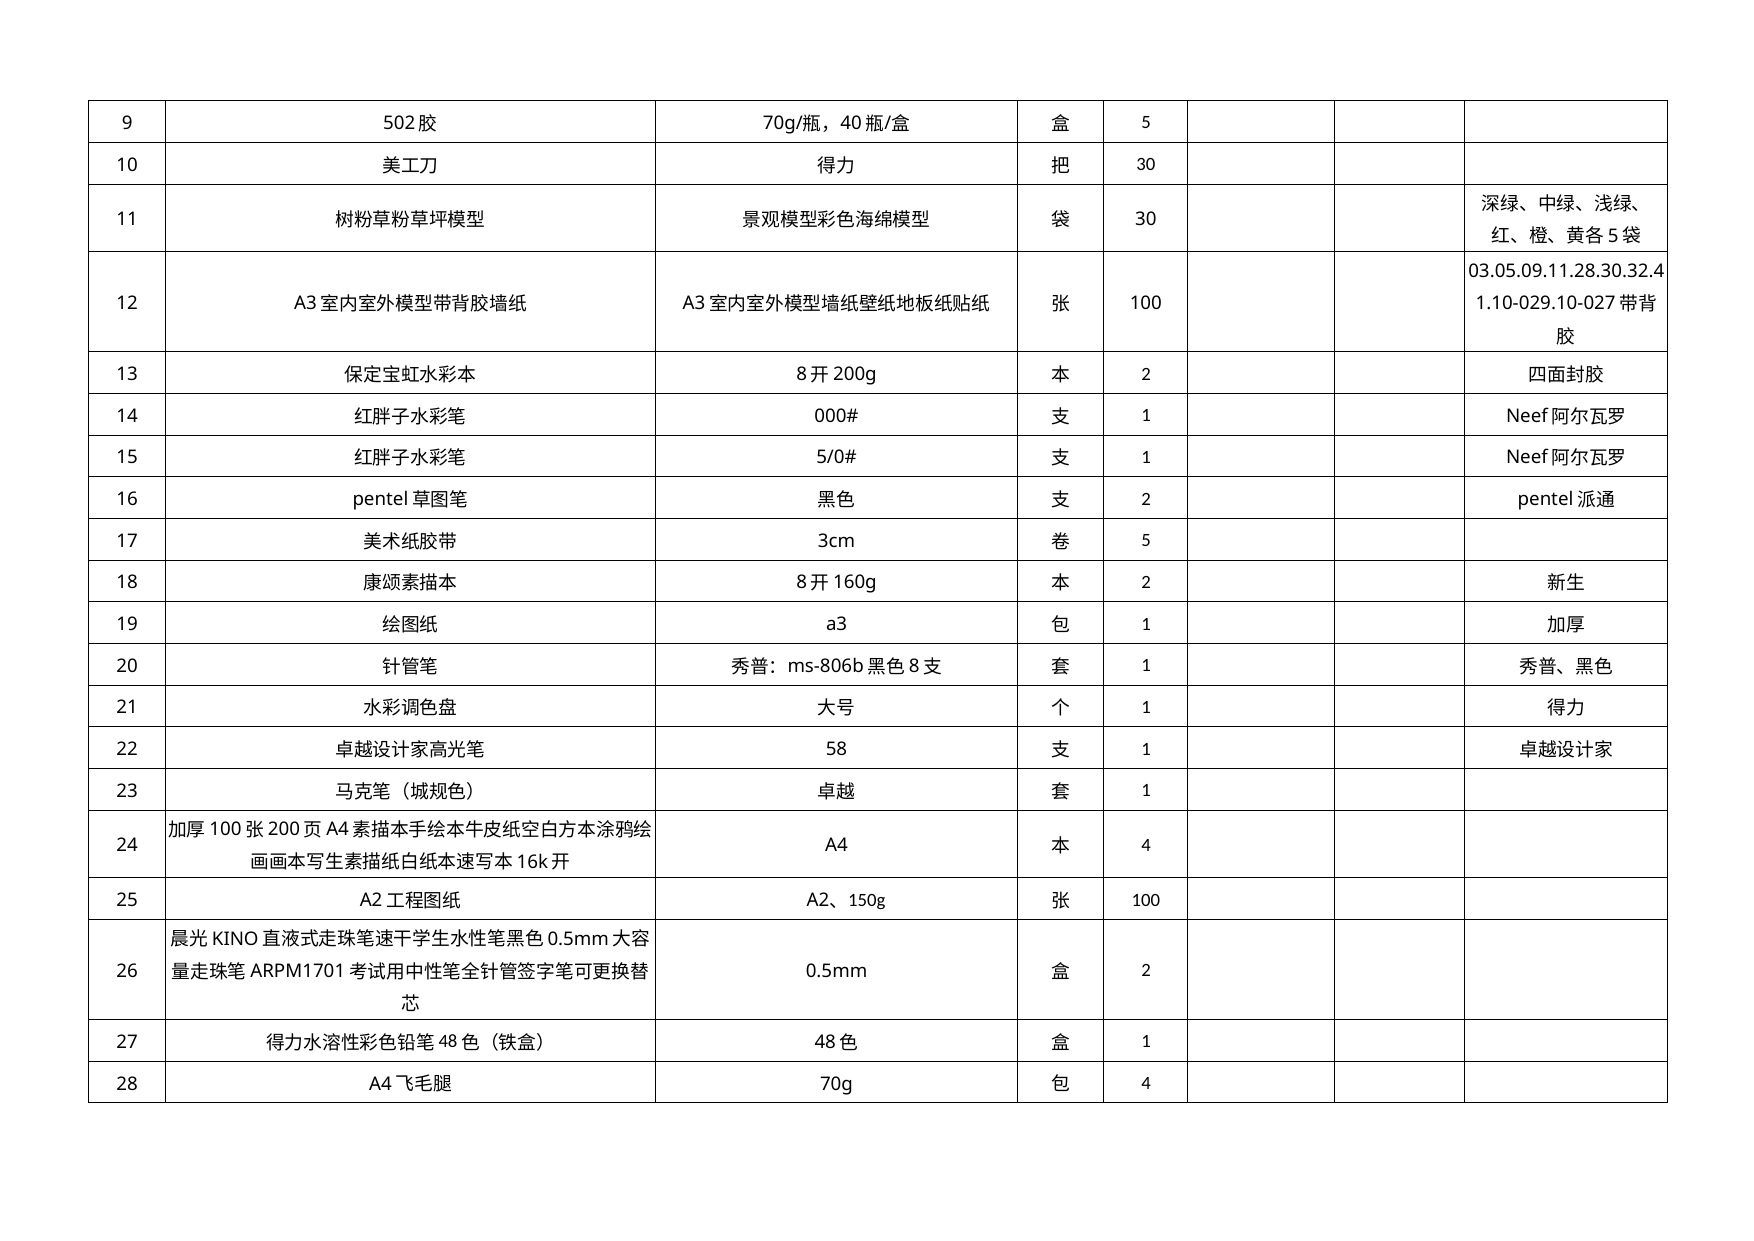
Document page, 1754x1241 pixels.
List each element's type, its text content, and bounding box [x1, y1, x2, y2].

table_cell [1188, 686, 1334, 726]
table_cell 100 [1104, 878, 1187, 919]
table_cell 黑色 [656, 477, 1017, 518]
table_cell 8开160g [656, 561, 1017, 601]
table_cell 12 [89, 252, 165, 351]
table_cell 4 [1104, 1062, 1187, 1102]
table_cell [1188, 727, 1334, 768]
table_cell [1335, 101, 1464, 142]
table_cell [1188, 1020, 1334, 1061]
table_cell 5 [1104, 101, 1187, 142]
table_cell 17 [89, 519, 165, 559]
table_cell 000# [656, 394, 1017, 434]
table_cell 红胖子水彩笔 [166, 436, 655, 476]
table_cell 卷 [1018, 519, 1103, 559]
table_cell 包 [1018, 1062, 1103, 1102]
table_cell 20 [89, 644, 165, 684]
table_cell 马克笔（城规色） [166, 769, 655, 809]
table_cell 张 [1018, 878, 1103, 919]
table_cell 8开200g [656, 352, 1017, 393]
table_cell A2工程图纸 [166, 878, 655, 919]
table_cell [1188, 394, 1334, 434]
table_cell A3室内室外模型带背胶墙纸 [166, 252, 655, 351]
table_cell 针管笔 [166, 644, 655, 684]
table_cell 深绿、中绿、浅绿、红、橙、黄各5袋 [1465, 185, 1667, 251]
table_cell 23 [89, 769, 165, 809]
table_cell [1188, 920, 1334, 1019]
table_cell 1 [1104, 727, 1187, 768]
table_cell 30 [1104, 143, 1187, 183]
table_cell 27 [89, 1020, 165, 1061]
table_cell 个 [1018, 686, 1103, 726]
table_cell 康颂素描本 [166, 561, 655, 601]
table_cell 树粉草粉草坪模型 [166, 185, 655, 251]
table_cell 70g/瓶，40瓶/盒 [656, 101, 1017, 142]
table_cell 1 [1104, 1020, 1187, 1061]
table_cell 70g [656, 1062, 1017, 1102]
table_cell [1465, 101, 1667, 142]
table_cell 包 [1018, 602, 1103, 643]
table_cell [1188, 143, 1334, 183]
table_cell 502胶 [166, 101, 655, 142]
table_cell 0.5mm [656, 920, 1017, 1019]
table_cell [1335, 1020, 1464, 1061]
table_cell 美术纸胶带 [166, 519, 655, 559]
table_cell pentel草图笔 [166, 477, 655, 518]
table_cell 四面封胶 [1465, 352, 1667, 393]
table_cell 秀普、黑色 [1465, 644, 1667, 684]
table_cell [1188, 878, 1334, 919]
table_cell 1 [1104, 769, 1187, 809]
table_cell A3室内室外模型墙纸壁纸地板纸贴纸 [656, 252, 1017, 351]
table_cell 得力 [1465, 686, 1667, 726]
table_cell a3 [656, 602, 1017, 643]
table_cell [1188, 477, 1334, 518]
table_cell [1188, 602, 1334, 643]
table_cell 10 [89, 143, 165, 183]
table_cell [1188, 352, 1334, 393]
table_cell 美工刀 [166, 143, 655, 183]
table_cell 2 [1104, 561, 1187, 601]
table_cell [1465, 769, 1667, 809]
table_cell [1465, 143, 1667, 183]
table_cell 卓越设计家 [1465, 727, 1667, 768]
table_cell 11 [89, 185, 165, 251]
table_cell 2 [1104, 477, 1187, 518]
table_cell [1335, 252, 1464, 351]
table_cell [1335, 686, 1464, 726]
table_cell 18 [89, 561, 165, 601]
table_cell [1188, 101, 1334, 142]
table_cell [1188, 769, 1334, 809]
table_cell 水彩调色盘 [166, 686, 655, 726]
table_cell 卓越设计家高光笔 [166, 727, 655, 768]
table_cell 22 [89, 727, 165, 768]
table_cell 4 [1104, 811, 1187, 877]
table_cell 加厚 [1465, 602, 1667, 643]
table_cell 袋 [1018, 185, 1103, 251]
table_cell 58 [656, 727, 1017, 768]
table_cell [1335, 561, 1464, 601]
table_cell 盒 [1018, 920, 1103, 1019]
table_cell 秀普：ms-806b黑色8支 [656, 644, 1017, 684]
table_cell 绘图纸 [166, 602, 655, 643]
table_cell [1335, 519, 1464, 559]
table_cell [1188, 561, 1334, 601]
table_cell Neef阿尔瓦罗 [1465, 436, 1667, 476]
table_cell 卓越 [656, 769, 1017, 809]
table_cell A4飞毛腿 [166, 1062, 655, 1102]
table_cell A2、150g [656, 878, 1017, 919]
table_cell 1 [1104, 644, 1187, 684]
table_cell 支 [1018, 394, 1103, 434]
table_cell 把 [1018, 143, 1103, 183]
table_cell 1 [1104, 394, 1187, 434]
table_cell [1335, 352, 1464, 393]
table_cell [1335, 143, 1464, 183]
table_cell [1335, 436, 1464, 476]
table_cell [1335, 920, 1464, 1019]
table_cell 本 [1018, 561, 1103, 601]
table_cell [1188, 252, 1334, 351]
table_cell 30 [1104, 185, 1187, 251]
table_cell 14 [89, 394, 165, 434]
table_cell 得力水溶性彩色铅笔48色（铁盒） [166, 1020, 655, 1061]
table_cell 张 [1018, 252, 1103, 351]
table_cell [1335, 1062, 1464, 1102]
table_cell [1188, 644, 1334, 684]
table_cell 1 [1104, 436, 1187, 476]
table_cell 得力 [656, 143, 1017, 183]
table_cell 支 [1018, 436, 1103, 476]
table_cell [1335, 477, 1464, 518]
table_cell 5 [1104, 519, 1187, 559]
table_cell 1 [1104, 602, 1187, 643]
table_cell 9 [89, 101, 165, 142]
table_cell 13 [89, 352, 165, 393]
table_cell Neef阿尔瓦罗 [1465, 394, 1667, 434]
table_cell 5/0# [656, 436, 1017, 476]
table_cell [1335, 769, 1464, 809]
table_cell 支 [1018, 727, 1103, 768]
table_cell 15 [89, 436, 165, 476]
table_cell [1335, 811, 1464, 877]
table_cell [1188, 436, 1334, 476]
table_cell 3cm [656, 519, 1017, 559]
table_cell [1465, 811, 1667, 877]
table_cell 盒 [1018, 101, 1103, 142]
table_cell [1188, 1062, 1334, 1102]
table_cell 保定宝虹水彩本 [166, 352, 655, 393]
table_cell 25 [89, 878, 165, 919]
table_cell 48色 [656, 1020, 1017, 1061]
table_cell 红胖子水彩笔 [166, 394, 655, 434]
table_cell 26 [89, 920, 165, 1019]
table_cell [1465, 878, 1667, 919]
table_cell 24 [89, 811, 165, 877]
table_cell 景观模型彩色海绵模型 [656, 185, 1017, 251]
table_cell [1335, 602, 1464, 643]
table_cell [1335, 878, 1464, 919]
table_cell 28 [89, 1062, 165, 1102]
table_cell 19 [89, 602, 165, 643]
table_cell 本 [1018, 352, 1103, 393]
table_cell [1335, 185, 1464, 251]
table_cell pentel派通 [1465, 477, 1667, 518]
table_cell [1465, 920, 1667, 1019]
table_cell [1188, 811, 1334, 877]
table_cell 1 [1104, 686, 1187, 726]
table_cell 大号 [656, 686, 1017, 726]
table_cell [1335, 644, 1464, 684]
table_cell 支 [1018, 477, 1103, 518]
table_cell [1465, 1062, 1667, 1102]
table_cell [1335, 394, 1464, 434]
table_cell [1465, 519, 1667, 559]
table_cell 套 [1018, 644, 1103, 684]
table_cell 套 [1018, 769, 1103, 809]
table_cell 03.05.09.11.28.30.32.41.10-029.10-027带背胶 [1465, 252, 1667, 351]
table_cell [1188, 185, 1334, 251]
table_cell 加厚100张200页A4素描本手绘本牛皮纸空白方本涂鸦绘画画本写生素描纸白纸本速写本16k开 [166, 811, 655, 877]
table_cell [1188, 519, 1334, 559]
table_cell 新生 [1465, 561, 1667, 601]
table_cell 盒 [1018, 1020, 1103, 1061]
table_cell 16 [89, 477, 165, 518]
table_cell [1465, 1020, 1667, 1061]
table_cell [1335, 727, 1464, 768]
table_cell A4 [656, 811, 1017, 877]
table_cell 本 [1018, 811, 1103, 877]
table_cell 2 [1104, 352, 1187, 393]
table_cell 21 [89, 686, 165, 726]
table_cell 晨光KINO直液式走珠笔速干学生水性笔黑色0.5mm大容量走珠笔ARPM1701考试用中性笔全针管签字笔可更换替芯 [166, 920, 655, 1019]
table_cell 100 [1104, 252, 1187, 351]
table_cell 2 [1104, 920, 1187, 1019]
